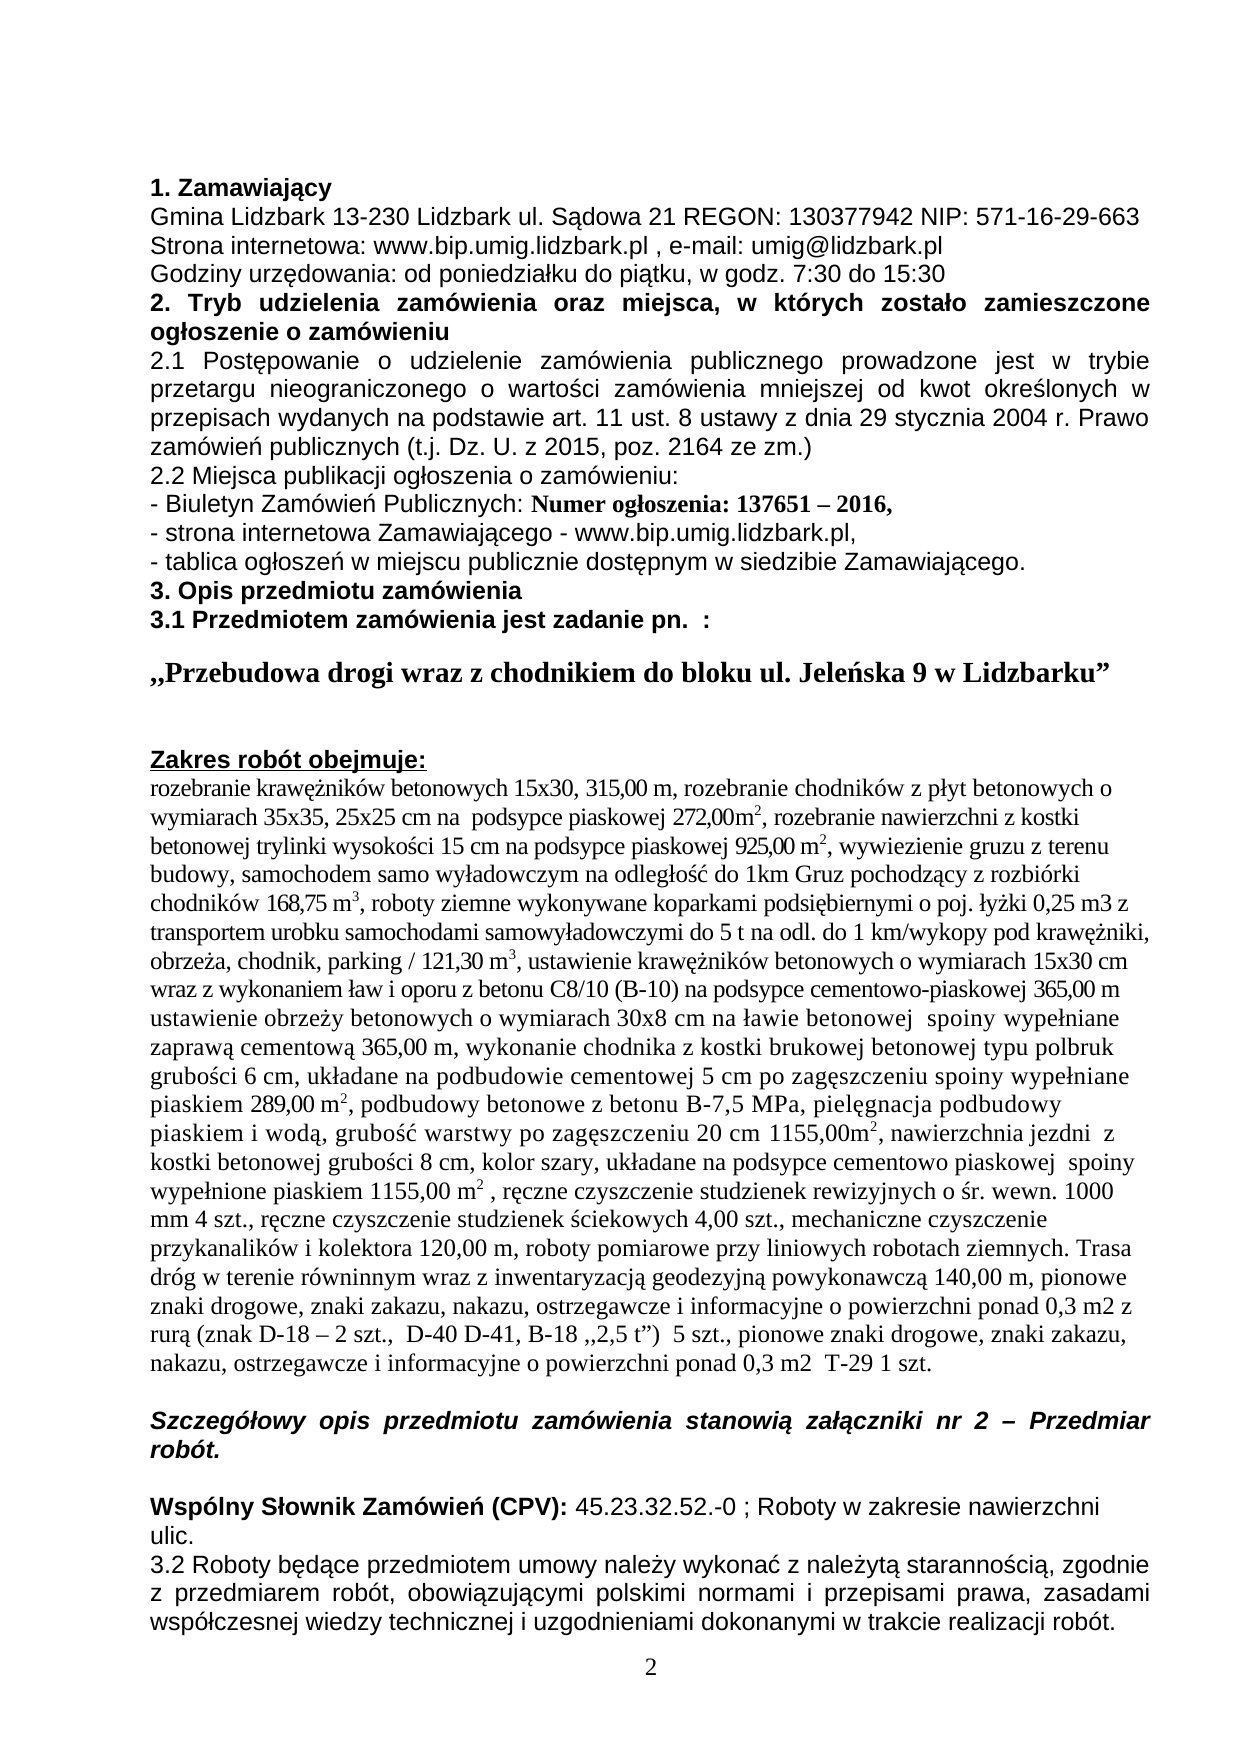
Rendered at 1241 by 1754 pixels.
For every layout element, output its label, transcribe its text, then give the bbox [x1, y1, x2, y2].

text 3.1 Przedmiotem zamówienia jest zadanie pn. : [150, 604, 1151, 633]
text 2.1 Postępowanie o udzielenie zamówienia publicznego prowadzone jest w trybie przetargu nieograniczonego o wartości zamówienia mniejszej od kwot określonych w przepisach wydanych na podstawie art. 11 ust. 8 ustawy z dnia 29 stycznia 2004 r. Prawo zamówień publicznych (t.j. Dz. U. z 2015, poz. 2164 ze zm.) [150, 346, 1151, 461]
text 2.2 Miejsca publikacji ogłoszenia o zamówieniu: [150, 461, 1151, 489]
text ustawienie obrzeży betonowych o wymiarach 30x8 cm na ławie betonowej spoiny wypełniane zaprawą cementową 365,00 m, wykonanie chodnika z kostki brukowej betonowej typu polbruk grubości 6 cm, układane na podbudowie cementowej 5 cm po zagęszczeniu spoiny wypełniane piaskiem 289,00 m2, podbudowy betonowe z betonu B-7,5 MPa, pielęgnacja podbudowy piaskiem i wodą, grubość warstwy po zagęszczeniu 20 cm 1155,00m2, nawierzchnia jezdni z kostki betonowej grubości 8 cm, kolor szary, układane na podsypce cementowo piaskowej spoiny wypełnione piaskiem 1155,00 m2 , ręczne czyszczenie studzienek rewizyjnych o śr. wewn. 1000 mm 4 szt., ręczne czyszczenie studzienek ściekowych 4,00 szt., mechaniczne czyszczenie przykanalików i kolektora 120,00 m, roboty pomiarowe przy liniowych robotach ziemnych. Trasa dróg w terenie równinnym wraz z inwentaryzacją geodezyjną powykonawczą 140,00 m, pionowe znaki drogowe, znaki zakazu, nakazu, ostrzegawcze i informacyjne o powierzchni ponad 0,3 m2 z rurą (znak D-18 – 2 szt., D-40 D-41, B-18 ,,2,5 t”) 5 szt., pionowe znaki drogowe, znaki zakazu, nakazu, ostrzegawcze i informacyjne o powierzchni ponad 0,3 m2 T-29 1 szt. [150, 1003, 1151, 1377]
text Strona internetowa: www.bip.umig.lidzbark.pl , e-mail: umig@lidzbark.pl [150, 231, 1151, 259]
text Szczegółowy opis przedmiotu zamówienia stanowią załączniki nr 2 – Przedmiar robót. [150, 1406, 1151, 1463]
text ,,Przebudowa drogi wraz z chodnikiem do bloku ul. Jeleńska 9 w Lidzbarku” [150, 662, 1151, 687]
text 2. Tryb udzielenia zamówienia oraz miejsca, w których zostało zamieszczone ogłoszenie o zamówieniu [150, 288, 1151, 346]
text Gmina Lidzbark 13-230 Lidzbark ul. Sądowa 21 REGON: 130377942 NIP: 571-16-29-663 [150, 202, 1151, 231]
text rozebranie krawężników betonowych 15x30, 315,00 m, rozebranie chodników z płyt betonowych o wymiarach 35x35, 25x25 cm na podsypce piaskowej 272,00m2, rozebranie nawierzchni z kostki betonowej trylinki wysokości 15 cm na podsypce piaskowej 925,00 m2, wywiezienie gruzu z terenu budowy, samochodem samo wyładowczym na odległość do 1km Gruz pochodzący z rozbiórki chodników 168,75 m3, roboty ziemne wykonywane koparkami podsiębiernymi o poj. łyżki 0,25 m3 z transportem urobku samochodami samowyładowczymi do 5 t na odl. do 1 km/wykopy pod krawężniki, obrzeża, chodnik, parking / 121,30 m3, ustawienie krawężników betonowych o wymiarach 15x30 cm wraz z wykonaniem ław i oporu z betonu C8/10 (B-10) na podsypce cementowo-piaskowej 365,00 m [150, 773, 1151, 1003]
text Wspólny Słownik Zamówień (CPV): 45.23.32.52.-0 ; Roboty w zakresie nawierzchni ulic. [150, 1492, 1151, 1549]
text 1. Zamawiający [150, 173, 1151, 202]
text - tablica ogłoszeń w miejscu publicznie dostępnym w siedzibie Zamawiającego. [150, 547, 1151, 576]
text Zakres robót obejmuje: [150, 744, 1151, 773]
text Godziny urzędowania: od poniedziałku do piątku, w godz. 7:30 do 15:30 [150, 259, 1151, 288]
text - Biuletyn Zamówień Publicznych: Numer ogłoszenia: 137651 – 2016, [150, 489, 1151, 518]
text - strona internetowa Zamawiającego - www.bip.umig.lidzbark.pl, [150, 518, 1151, 547]
text 3. Opis przedmiotu zamówienia [150, 576, 1151, 604]
text 3.2 Roboty będące przedmiotem umowy należy wykonać z należytą starannością, zgodnie z przedmiarem robót, obowiązującymi polskimi normami i przepisami prawa, zasadami współczesnej wiedzy technicznej i uzgodnieniami dokonanymi w trakcie realizacji robót. [150, 1549, 1151, 1636]
